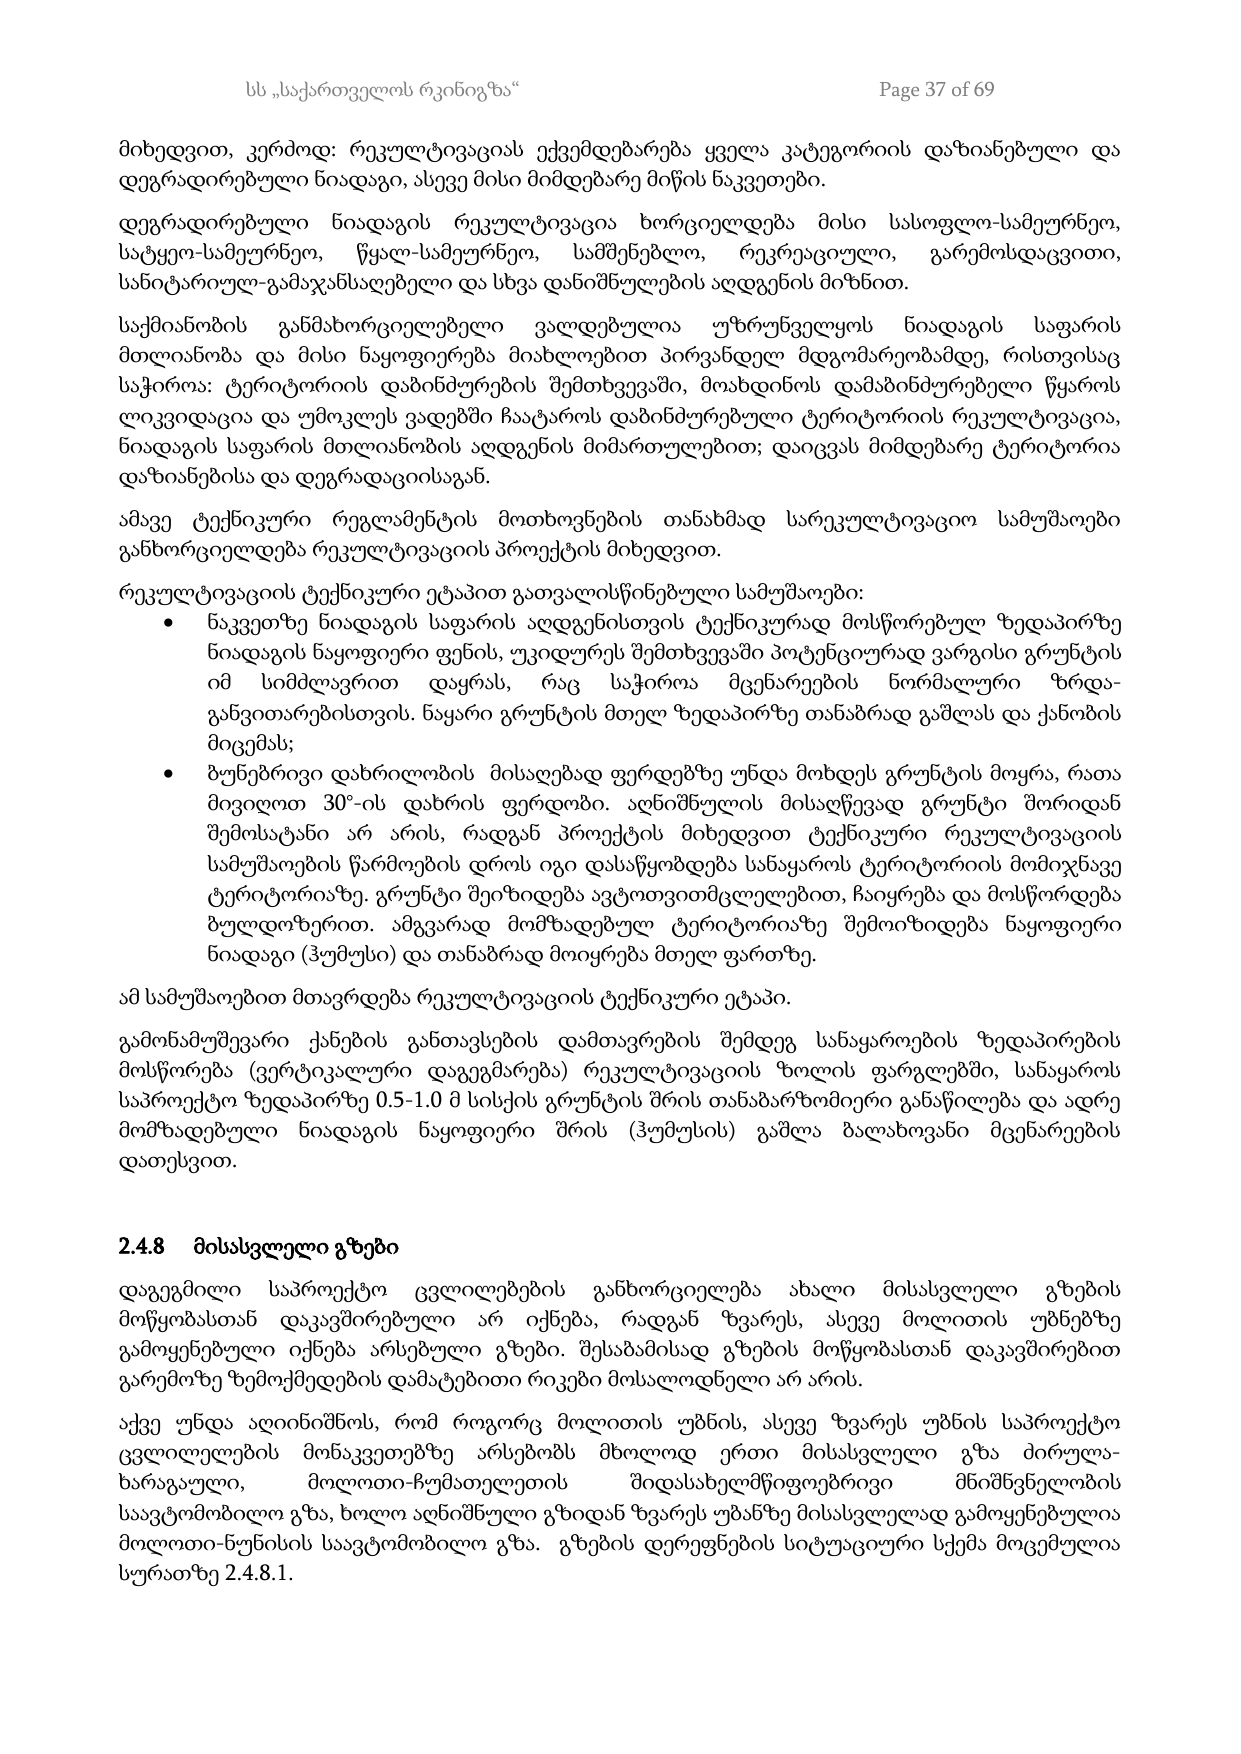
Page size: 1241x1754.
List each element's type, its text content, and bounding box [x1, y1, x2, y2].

text საქმიანობის განმახორციელებელი ვალდებულია უზრუნველყოს ნიადაგის საფარის მთლიანობა და მისი ნაყოფიერება მიახლოებით პირვანდელ მდგომარეობამდე, რისთვისაც საჭიროა: ტერიტორიის დაბინძურების შემთხვევაში, მოახდინოს დამაბინძურებელი წყაროს ლიკვიდაცია და უმოკლეს ვადებში ჩაატაროს დაბინძურებული ტერიტორიის რეკულტივაცია, ნიადაგის საფარის მთლიანობის აღდგენის მიმართულებით; დაიცვას მიმდებარე ტერიტორია დაზიანებისა და დეგრადაციისაგან. [118, 309, 1122, 490]
text აქვე უნდა აღიინიშნოს, რომ როგორც მოლითის უბნის, ასევე ზვარეს უბნის საპროექტო ცვლილელების მონაკვეთებზე არსებობს მხოლოდ ერთი მისასვლელი გზა ძირულა-ხარაგაული, მოლოთი-ჩუმათელეთის შიდასახელმწიფოებრივი მნიშნვნელობის საავტომობილო გზა, ხოლო აღნიშნული გზიდან ზვარეს უბანზე მისასვლელად გამოყენებულია მოლოთი-ნუნისის საავტომობილო გზა. გზების დერეფნების სიტუაციური სქემა მოცემულია სურათზე 2.4.8.1. [118, 1406, 1122, 1587]
subtitle მისასვლელი გზები [118, 1229, 1122, 1260]
text რეკულტივაციის ტექნიკური ეტაპით გათვალისწინებული სამუშაოები: [118, 575, 1122, 606]
text ამ სამუშაოებით მთავრდება რეკულტივაციის ტექნიკური ეტაპი. [118, 981, 1122, 1011]
text დაგეგმილი საპროექტო ცვლილებების განხორციელება ახალი მისასვლელი გზების მოწყობასთან დაკავშირებული არ იქნება, რადგან ზვარეს, ასევე მოლითის უბნებზე გამოყენებული იქნება არსებული გზები. შესაბამისად გზების მოწყობასთან დაკავშირებით გარემოზე ზემოქმედების დამატებითი რიკები მოსალოდნელი არ არის. [118, 1272, 1122, 1393]
list ნაკვეთზე ნიადაგის საფარის აღდგენისთვის ტექნიკურად მოსწორებულ ზედაპირზე ნიადაგის ნაყოფიერი ფენის, უკიდურეს შემთხვევაში პოტენციურად ვარგისი გრუნტის იმ სიმძლავრით დაყრას, რაც საჭიროა მცენარეების ნორმალური ზრდა-განვითარებისთვის. ნაყარი გრუნტის მთელ ზედაპირზე თანაბრად გაშლას და ქანობის მიცემას; [163, 606, 1122, 757]
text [118, 133, 1122, 193]
text დეგრადირებული ნიადაგის რეკულტივაცია ხორციელდება მისი სასოფლო-სამეურნეო, სატყეო-სამეურნეო, წყალ-სამეურნეო, სამშენებლო, რეკრეაციული, გარემოსდაცვითი, სანიტარიულ-გამაჯანსაღებელი და სხვა დანიშნულების აღდგენის მიზნით. [118, 206, 1122, 296]
list ბუნებრივი დახრილობის მისაღებად ფერდებზე უნდა მოხდეს გრუნტის მოყრა, რათა მივიღოთ 30°-ის დახრის ფერდობი. აღნიშნულის მისაღწევად გრუნტი შორიდან შემოსატანი არ არის, რადგან პროექტის მიხედვით ტექნიკური რეკულტივაციის სამუშაოების წარმოების დროს იგი დასაწყობდება სანაყაროს ტერიტორიის მომიჯნავე ტერიტორიაზე. გრუნტი შეიზიდება ავტოთვითმცლელებით, ჩაიყრება და მოსწორდება ბულდოზერით. ამგვარად მომზადებულ ტერიტორიაზე შემოიზიდება ნაყოფიერი ნიადაგი (ჰუმუსი) და თანაბრად მოიყრება მთელ ფართზე. [163, 757, 1122, 968]
text გამონამუშევარი ქანების განთავსების დამთავრების შემდეგ სანაყაროების ზედაპირების მოსწორება (ვერტიკალური დაგეგმარება) რეკულტივაციის ზოლის ფარგლებში, სანაყაროს საპროექტო ზედაპირზე 0.5-1.0 მ სისქის გრუნტის შრის თანაბარზომიერი განაწილება და ადრე მომზადებული ნიადაგის ნაყოფიერი შრის (ჰუმუსის) გაშლა ბალახოვანი მცენარეების დათესვით. [118, 1023, 1122, 1174]
text ამავე ტექნიკური რეგლამენტის მოთხოვნების თანახმად სარეკულტივაციო სამუშაოები განხორციელდება რეკულტივაციის პროექტის მიხედვით. [118, 502, 1122, 563]
